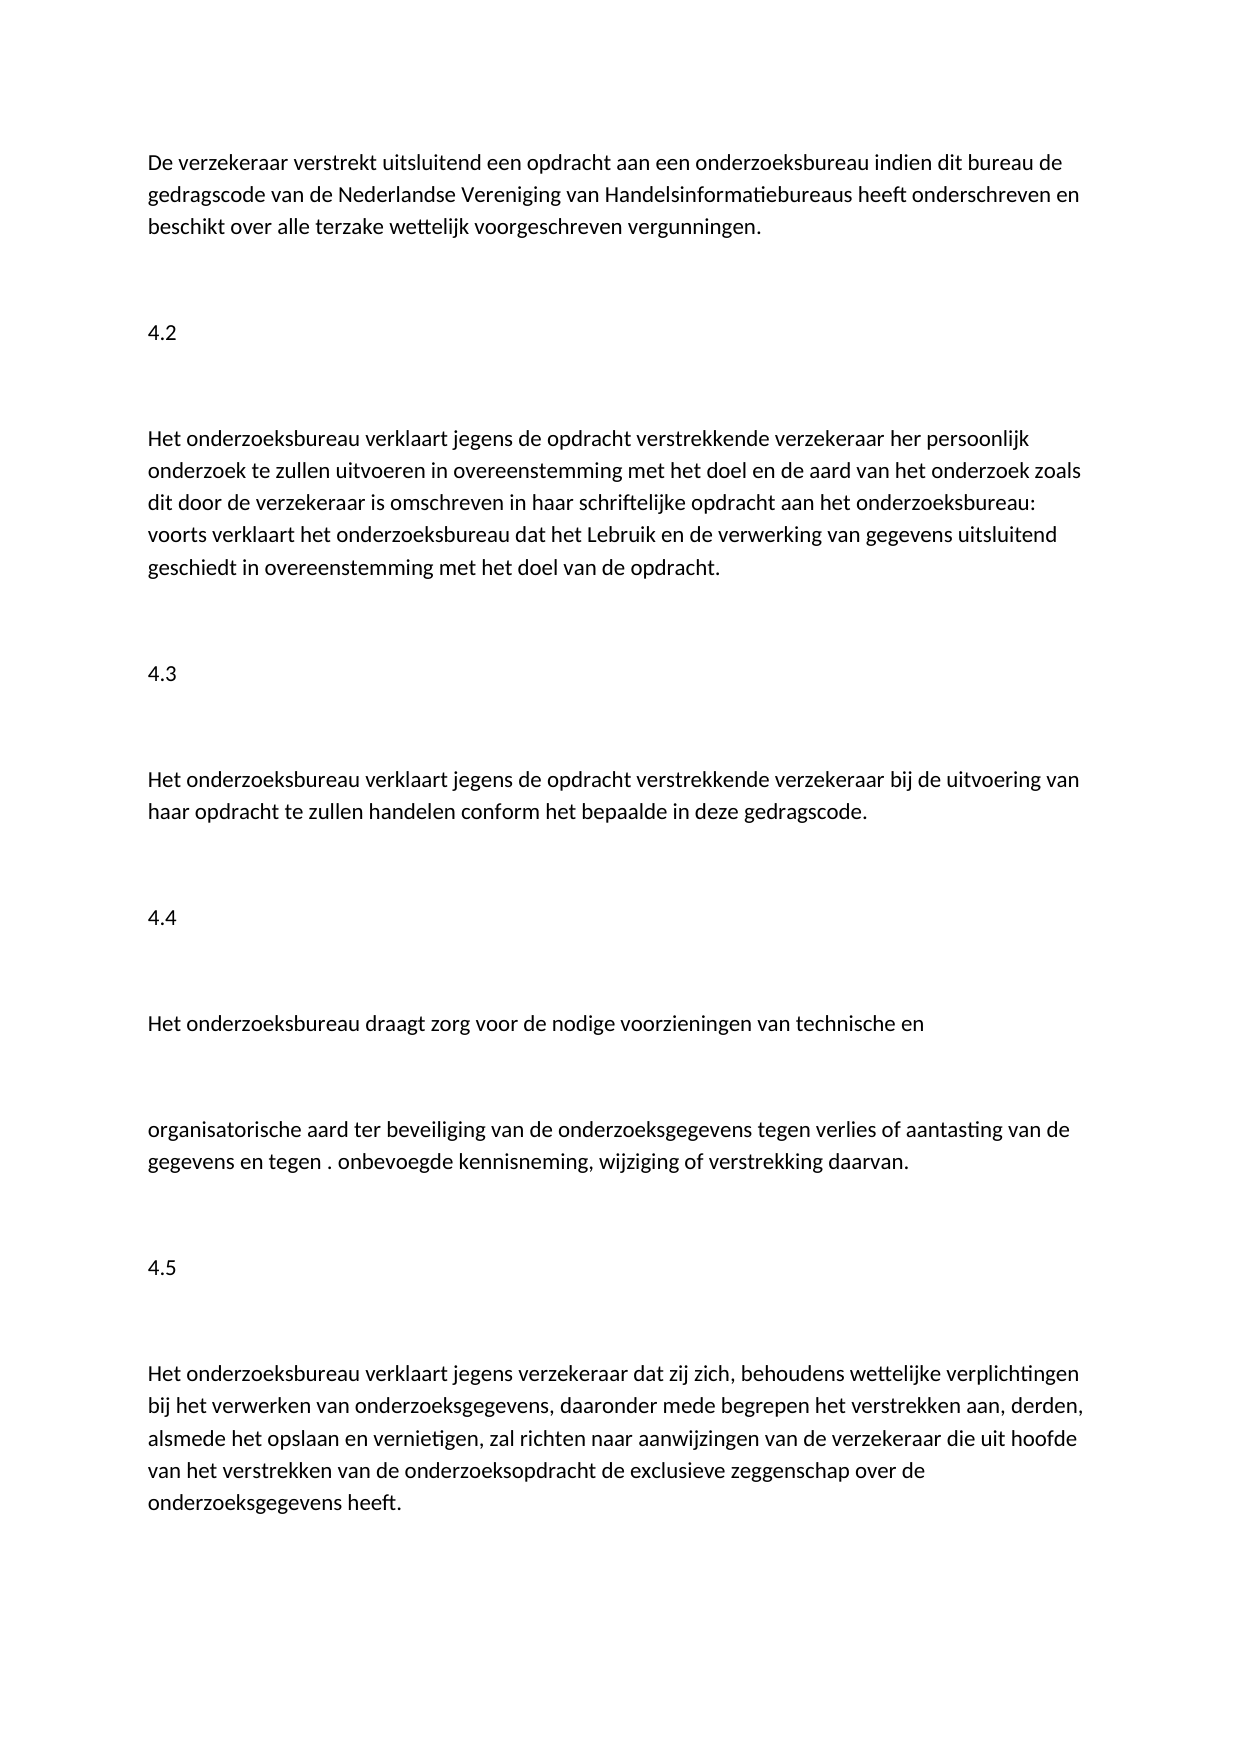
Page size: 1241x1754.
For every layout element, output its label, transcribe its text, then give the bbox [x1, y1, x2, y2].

text 4.4 [148, 903, 1093, 931]
text 4.3 [148, 659, 1093, 687]
text Het onderzoeksbureau draagt zorg voor de nodige voorzieningen van technische en [148, 1009, 1093, 1037]
text Het onderzoeksbureau verklaart jegens verzekeraar dat zij zich, behoudens wettelijke verplichtingen bij het verwerken van onderzoeksgegevens, daaronder mede begrepen het verstrekken aan, derden, alsmede het opslaan en vernietigen, zal richten naar aanwijzingen van de verzekeraar die uit hoofde van het verstrekken van de onderzoeksopdracht de exclusieve zeggenschap over de onderzoeksgegevens heeft. [148, 1359, 1093, 1516]
text Het onderzoeksbureau verklaart jegens de opdracht verstrekkende verzekeraar bij de uitvoering van haar opdracht te zullen handelen conform het bepaalde in deze gedragscode. [148, 765, 1093, 825]
text Het onderzoeksbureau verklaart jegens de opdracht verstrekkende verzekeraar her persoonlijk onderzoek te zullen uitvoeren in overeenstemming met het doel en de aard van het onderzoek zoals dit door de verzekeraar is omschreven in haar schriftelijke opdracht aan het onderzoeksbureau: voorts verklaart het onderzoeksbureau dat het Lebruik en de verwerking van gegevens uitsluitend geschiedt in overeenstemming met het doel van de opdracht. [148, 424, 1093, 581]
text 4.5 [148, 1253, 1093, 1281]
text 4.2 [148, 318, 1093, 346]
text organisatorische aard ter beveiliging van de onderzoeksgegevens tegen verlies of aantasting van de gegevens en tegen . onbevoegde kennisneming, wijziging of verstrekking daarvan. [148, 1115, 1093, 1175]
text De verzekeraar verstrekt uitsluitend een opdracht aan een onderzoeksbureau indien dit bureau de gedragscode van de Nederlandse Vereniging van Handelsinformatiebureaus heeft onderschreven en beschikt over alle terzake wettelijk voorgeschreven vergunningen. [148, 148, 1093, 240]
